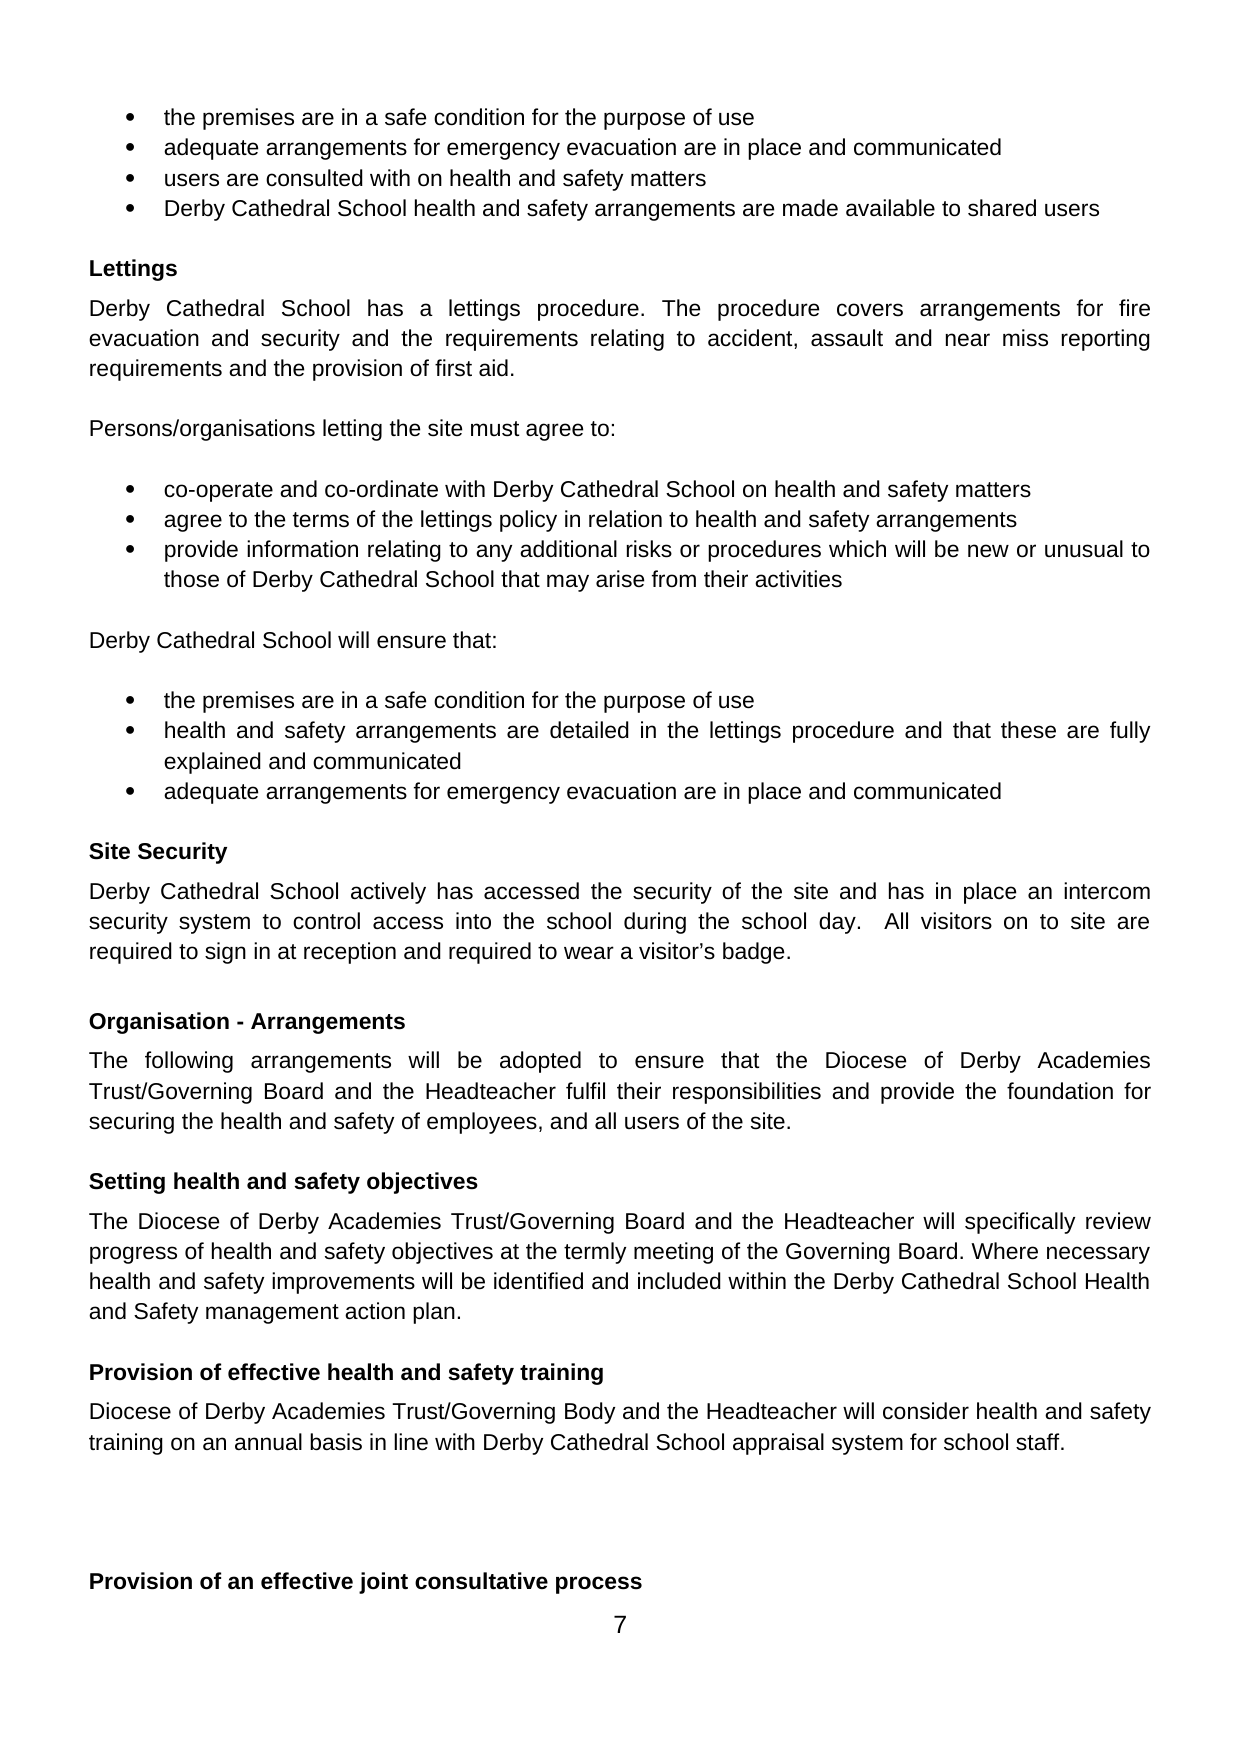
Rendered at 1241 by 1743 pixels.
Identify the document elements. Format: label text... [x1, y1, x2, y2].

text Setting health and safety objectives [89, 1168, 1152, 1194]
text Site Security [89, 838, 1152, 865]
text Derby Cathedral School has a lettings procedure. The procedure covers arrangements for fire evacuation and security and the requirements relating to accident, assault and near miss reporting requirements and the provision of first aid. [89, 294, 1152, 381]
list provide information relating to any additional risks or procedures which will be new or unusual to those of Derby Cathedral School that may arise from their activities [126, 536, 1152, 593]
list co-operate and co-ordinate with Derby Cathedral School on health and safety matters [126, 476, 1152, 502]
list agree to the terms of the lettings policy in relation to health and safety arrangements [126, 506, 1152, 532]
text Lettings [89, 255, 1152, 281]
text Diocese of Derby Academies Trust/Governing Body and the Headteacher will consider health and safety training on an annual basis in line with Derby Cathedral School appraisal system for school staff. [89, 1398, 1152, 1455]
list Derby Cathedral School health and safety arrangements are made available to shared users [126, 195, 1152, 221]
text Organisation - Arrangements [89, 1008, 1152, 1034]
list adequate arrangements for emergency evacuation are in place and communicated [126, 134, 1152, 161]
text Provision of an effective joint consultative process [89, 1568, 1152, 1594]
list health and safety arrangements are detailed in the lettings procedure and that these are fully explained and communicated [126, 717, 1152, 774]
text Persons/organisations letting the site must agree to: [89, 415, 1152, 442]
text Derby Cathedral School actively has accessed the security of the site and has in place an intercom security system to control access into the school during the school day. All visitors on to site are required to sign in at reception and required to wear a visitor’s badge. [89, 878, 1152, 964]
list adequate arrangements for emergency evacuation are in place and communicated [126, 778, 1152, 804]
list the premises are in a safe condition for the purpose of use [126, 104, 1152, 130]
list the premises are in a safe condition for the purpose of use [126, 687, 1152, 714]
list users are consulted with on health and safety matters [126, 164, 1152, 191]
text Derby Cathedral School will ensure that: [89, 627, 1152, 653]
text Provision of effective health and safety training [89, 1359, 1152, 1385]
text The following arrangements will be adopted to ensure that the Diocese of Derby Academies Trust/Governing Board and the Headteacher fulfil their responsibilities and provide the foundation for securing the health and safety of employees, and all users of the site. [89, 1047, 1152, 1134]
text The Diocese of Derby Academies Trust/Governing Board and the Headteacher will specifically review progress of health and safety objectives at the termly meeting of the Governing Board. Where necessary health and safety improvements will be identified and included within the Derby Cathedral School Health and Safety management action plan. [89, 1208, 1152, 1325]
